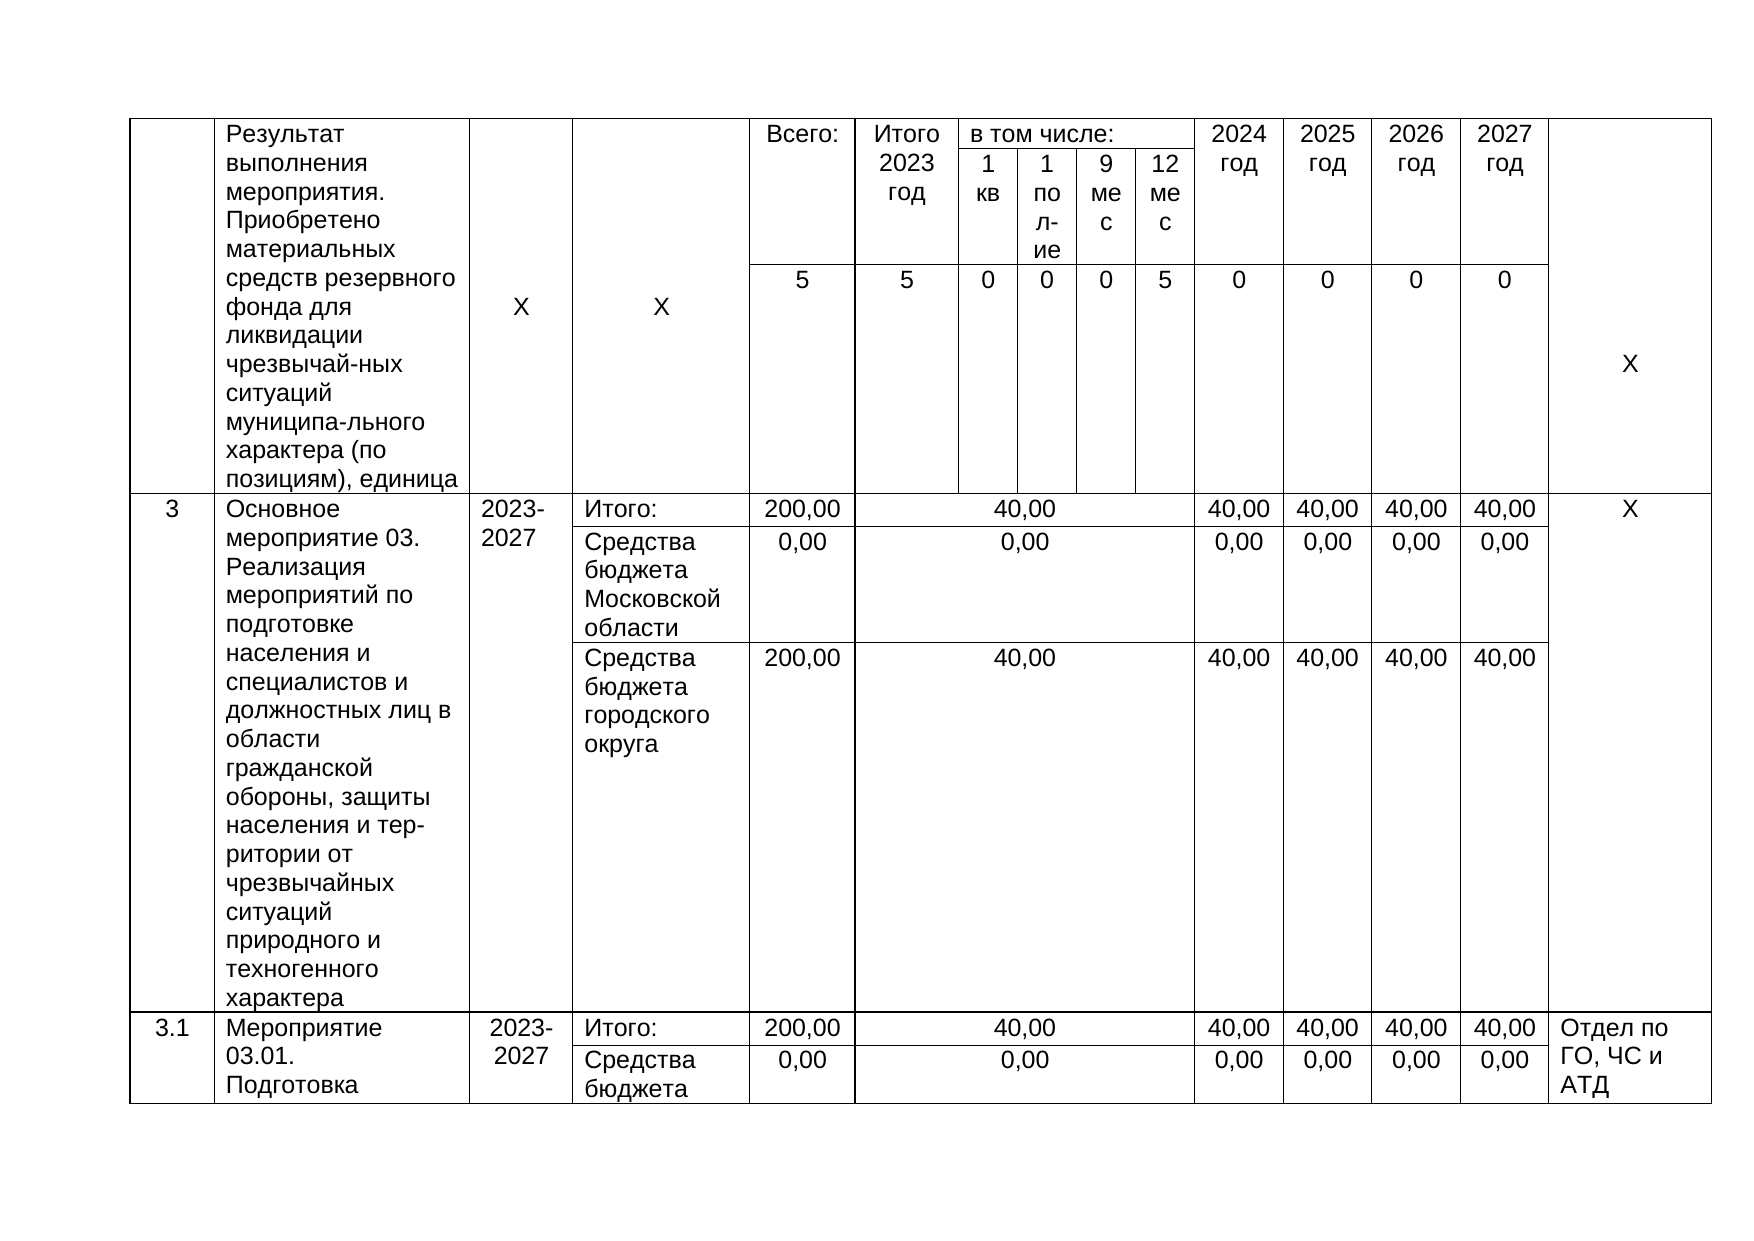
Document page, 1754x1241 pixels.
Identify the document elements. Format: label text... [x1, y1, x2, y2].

table_cell 5 [1136, 265, 1194, 493]
table_cell 2023-2027 [470, 494, 572, 1011]
table_cell 40,00 [1372, 494, 1460, 526]
table_cell 0,00 [1461, 1046, 1548, 1103]
table_cell 40,00 [1461, 494, 1548, 526]
table_cell 40,00 [1461, 643, 1548, 1011]
table_cell 0 [1461, 265, 1548, 493]
table_cell Мероприятие 03.01. Подготовка должностных лиц по вопросам гражданской обороны, предупреждения и ликвидации чрезвычайных ситуаций [215, 1013, 469, 1103]
table_cell 0 [1018, 265, 1076, 493]
table_cell 0,00 [750, 527, 854, 642]
table_cell 5 [750, 265, 854, 493]
table_cell 3 [131, 494, 214, 1011]
table_cell 2027 год [1461, 119, 1548, 264]
table_cell 40,00 [856, 1013, 1194, 1044]
table_cell 0 [1372, 265, 1460, 493]
table_cell 40,00 [1195, 1013, 1283, 1044]
table_cell 0,00 [750, 1046, 854, 1103]
table_cell 1 пол-ие [1018, 149, 1076, 264]
table_cell 0 [959, 265, 1017, 493]
table_cell Отдел по ГО, ЧС и АТД администрации [1549, 1013, 1711, 1103]
table_cell 1 кв [959, 149, 1017, 264]
table_cell 2026 год [1372, 119, 1460, 264]
table_cell 200,00 [750, 1013, 854, 1044]
table_cell 0,00 [1284, 527, 1371, 642]
table_cell 0,00 [1372, 527, 1460, 642]
table_cell 40,00 [1195, 494, 1283, 526]
table_cell 0,00 [1372, 1046, 1460, 1103]
table_cell Итого: [573, 1013, 749, 1044]
table_cell 40,00 [856, 643, 1194, 1011]
table_cell 40,00 [1372, 1013, 1460, 1044]
table_cell Итого: [573, 494, 749, 526]
table_cell 40,00 [1284, 643, 1371, 1011]
table_cell 0,00 [1195, 527, 1283, 642]
table_cell Х [470, 119, 572, 493]
table_cell Х [1549, 494, 1711, 1011]
table_cell 2024 год [1195, 119, 1283, 264]
table_cell 2025 год [1284, 119, 1371, 264]
table_cell 200,00 [750, 643, 854, 1011]
table_cell 40,00 [1195, 643, 1283, 1011]
table_cell 3.1 [131, 1013, 214, 1103]
table_cell 0,00 [1461, 527, 1548, 642]
table_cell 0 [1195, 265, 1283, 493]
table_cell Результат выполнения мероприятия. Приобретено материальных средств резервного фонда для ликвидации чрезвычай-ных ситуаций муниципа-льного характера (по позициям), единица [215, 119, 469, 493]
table_cell 40,00 [1284, 1013, 1371, 1044]
table_cell 9 мес [1077, 149, 1135, 264]
table_cell 40,00 [856, 494, 1194, 526]
table_cell Средства бюджета городского округа [573, 643, 749, 1011]
table_cell Итого 2023 год [856, 119, 958, 264]
table_cell 0 [1284, 265, 1371, 493]
table_cell 0,00 [856, 527, 1194, 642]
table_cell 2023-2027 [470, 1013, 572, 1103]
table_cell Всего: [750, 119, 854, 264]
table_cell 40,00 [1461, 1013, 1548, 1044]
table_cell 5 [856, 265, 958, 493]
table_cell 200,00 [750, 494, 854, 526]
table_cell 40,00 [1372, 643, 1460, 1011]
table_cell 0 [1077, 265, 1135, 493]
table_cell 12 мес [1136, 149, 1194, 264]
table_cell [573, 1046, 749, 1103]
table_cell 0,00 [856, 1046, 1194, 1103]
table_cell 40,00 [1284, 494, 1371, 526]
table_cell Средства бюджета Московской области [573, 527, 749, 642]
table_cell 0,00 [1284, 1046, 1371, 1103]
table_cell в том числе: [959, 119, 1194, 148]
table_cell 0,00 [1195, 1046, 1283, 1103]
table_cell Х [1549, 119, 1711, 493]
table_cell Х [573, 119, 749, 493]
table_cell Основное мероприятие 03. Реализация мероприятий по подготовке населения и специалистов и должностных лиц в области гражданской обороны, защиты населения и тер-ритории от чрезвычайных ситуаций природного и техногенного характера [215, 494, 469, 1011]
